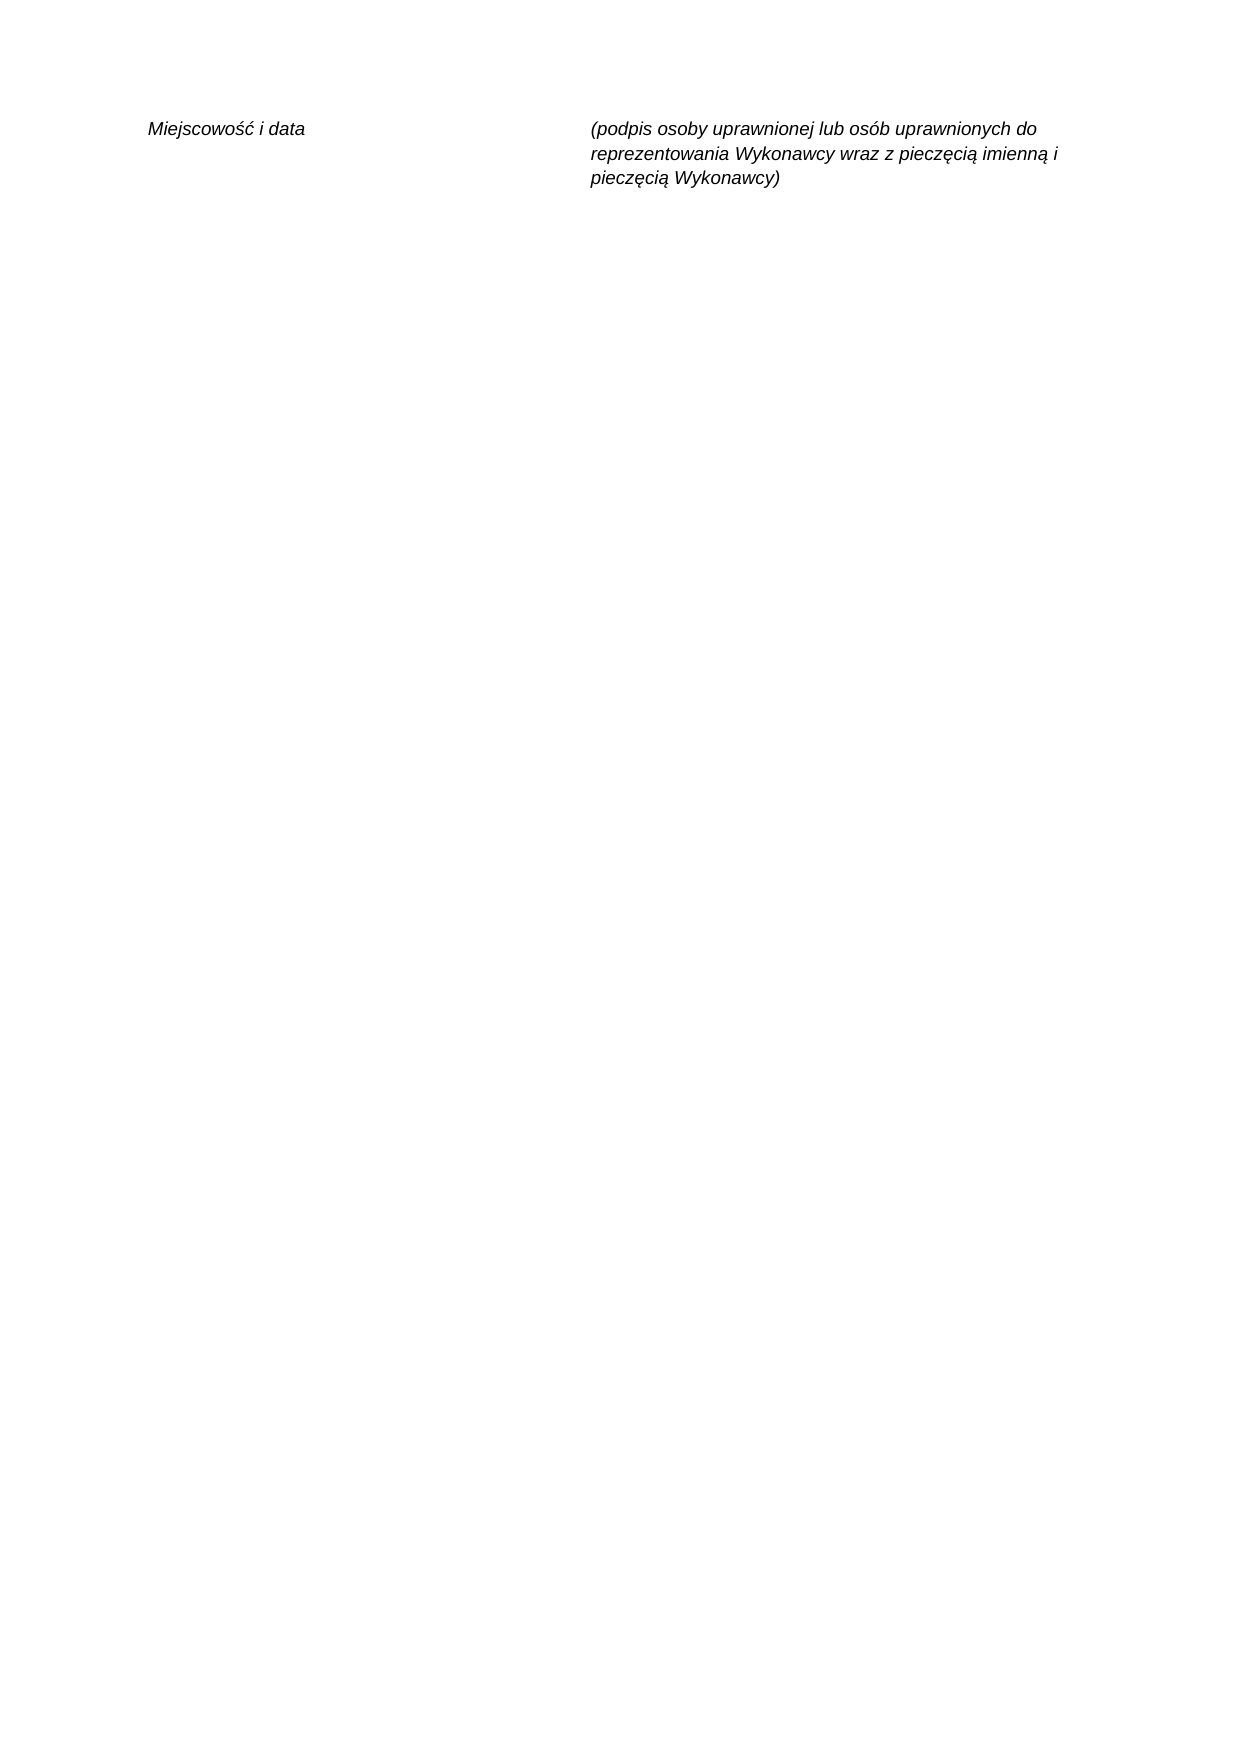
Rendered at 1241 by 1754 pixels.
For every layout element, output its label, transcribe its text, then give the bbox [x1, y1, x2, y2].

text Miejscowość i data (podpis osoby uprawnionej lub osób uprawnionych do reprezentowania Wykonawcy wraz z pieczęcią imienną i pieczęcią Wykonawcy) [148, 118, 1093, 189]
